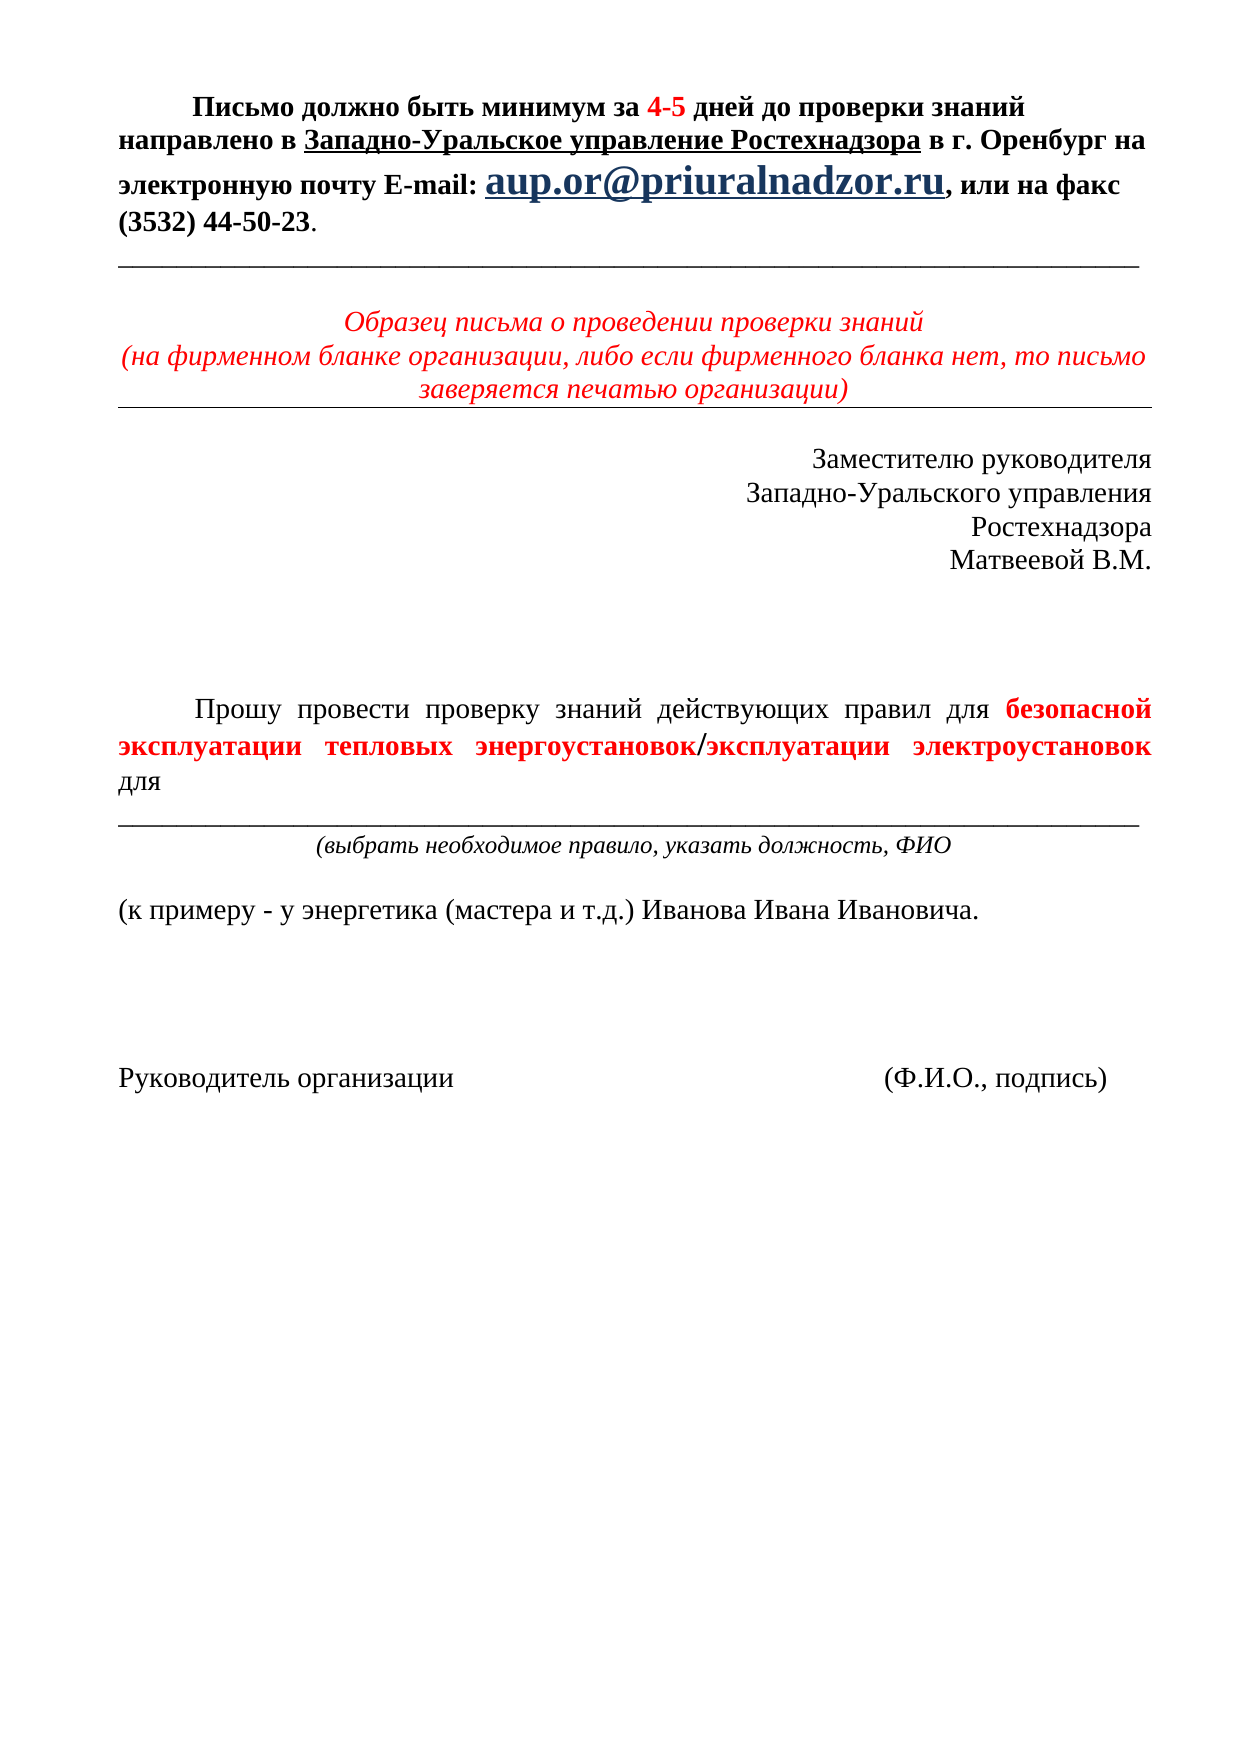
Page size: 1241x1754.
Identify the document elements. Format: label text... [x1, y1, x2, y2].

text Матвеевой В.М. [118, 542, 1152, 576]
text (выбрать необходимое правило, указать должность, ФИО [118, 830, 1152, 858]
text Образец письма о проведении проверки знаний [118, 304, 1152, 338]
text Ростехнадзора [118, 509, 1152, 542]
text Руководитель организации (Ф.И.О., подпись) [118, 1060, 1152, 1093]
text (на фирменном бланке организации, либо если фирменного бланка нет, то письмо заверяется печатью организации) [118, 338, 1152, 407]
text Прошу провести проверку знаний действующих правил для безопасной эксплуатации тепловых энергоустановок/эксплуатации электроустановок для ______________________________________________________________________ [118, 691, 1152, 830]
text Заместителю руководителя [118, 442, 1152, 475]
text (к примеру - у энергетика (мастера и т.д.) Иванова Ивана Ивановича. [118, 892, 1152, 926]
text ______________________________________________________________________ [118, 237, 1152, 271]
text Западно-Уральского управления [118, 475, 1152, 509]
text Письмо должно быть минимум за 4-5 дней до проверки знаний направлено в Западно-Уральское управление Ростехнадзора в г. Оренбург на электронную почту E-mail: aup.or@priuralnadzor.ru, или на факс (3532) 44-50-23. [118, 89, 1152, 237]
